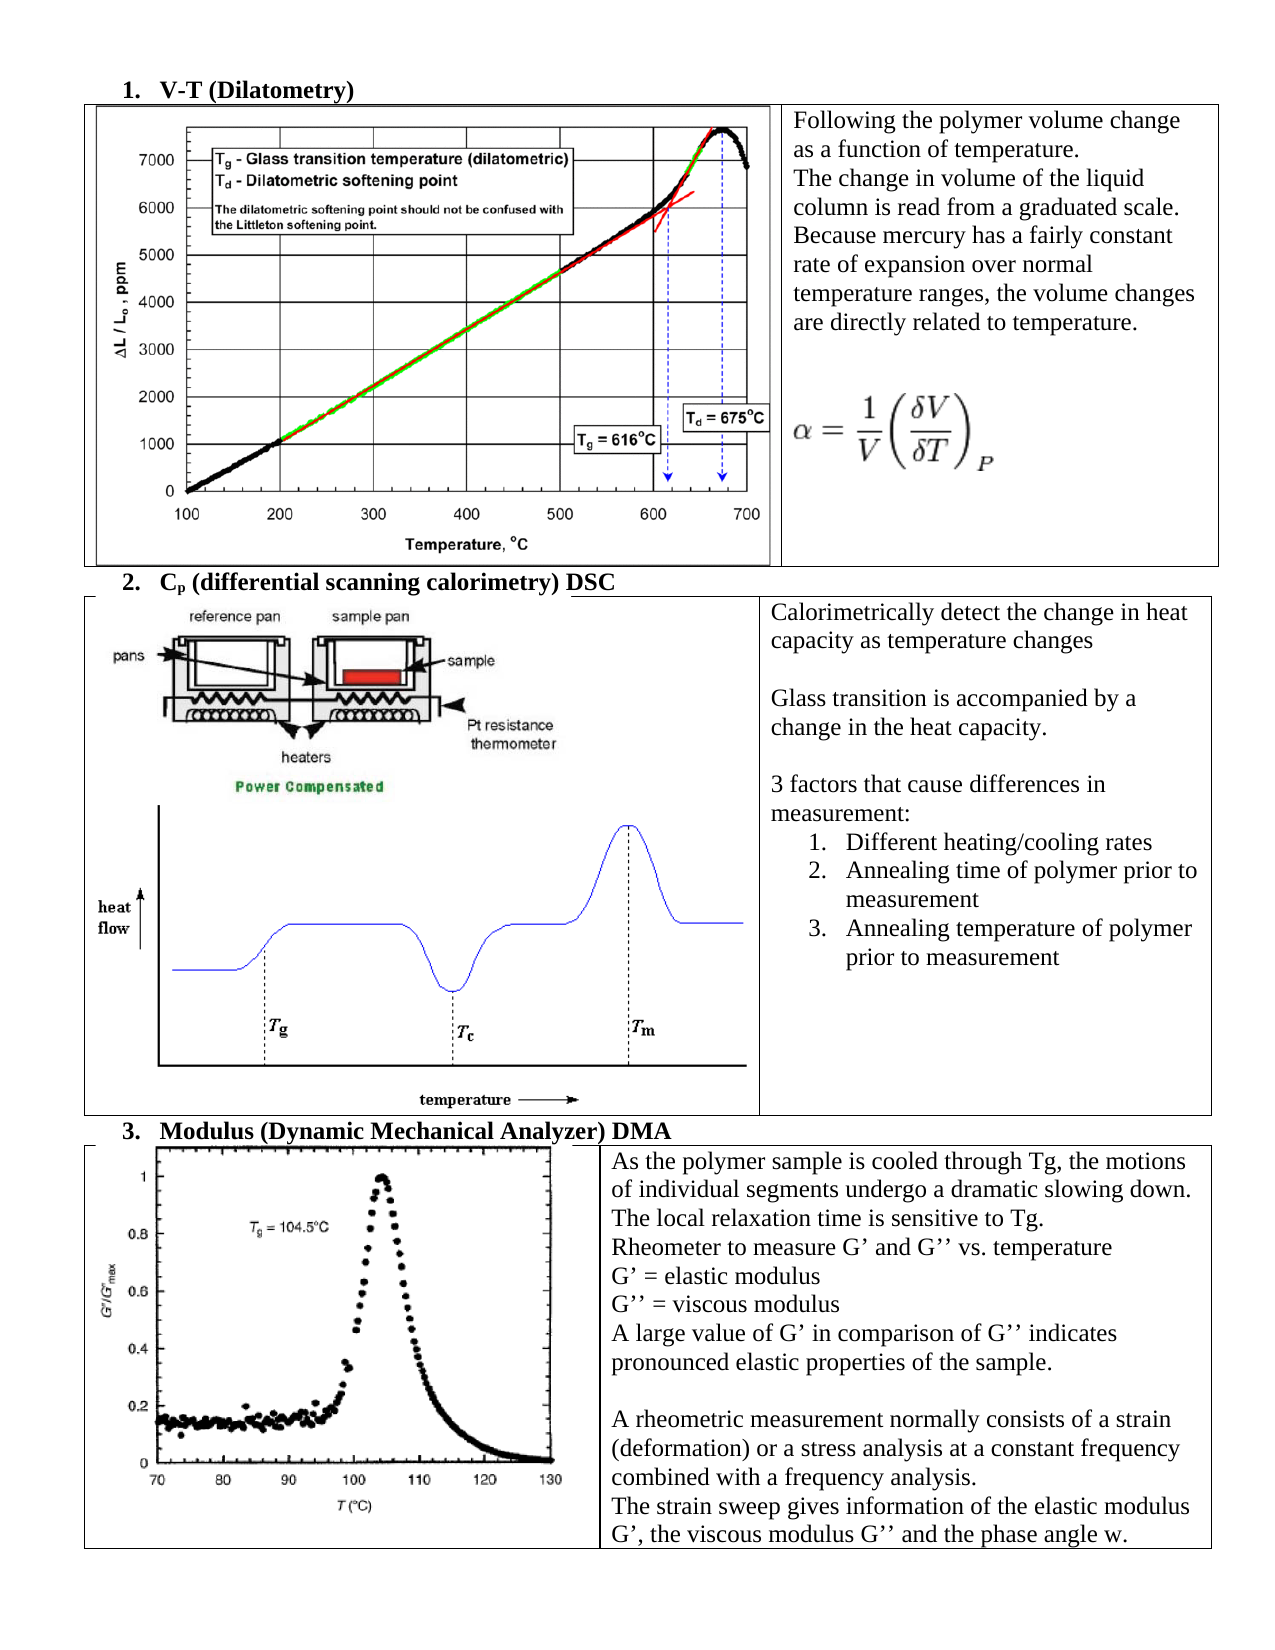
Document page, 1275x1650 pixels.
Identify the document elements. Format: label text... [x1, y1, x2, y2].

table_header [771, 105, 781, 566]
table_header As the polymer sample is cooled through Tg, the motions of individual segments undergo a dramatic slowing down. The local relaxation time is sensitive to Tg. Rheometer to measure G’ and G’’ vs. temperature G’ = elastic modulus G’’ = viscous modulus A large value of G’ in comparison of G’’ indicates pronounced elastic properties of the sample. A rheometric measurement normally consists of a strain (deformation) or a stress analysis at a constant frequency combined with a frequency analysis. The strain sweep gives information of the elastic modulus G’, the viscous modulus G’’ and the phase angle w. [601, 1146, 1211, 1548]
picture [95, 1145, 573, 1524]
table_header Following the polymer volume change as a function of temperature. The change in volume of the liquid column is read from a graduated scale. Because mercury has a fairly constant rate of expansion over normal temperature ranges, the volume changes are directly related to temperature. [782, 105, 1218, 566]
list Modulus (Dynamic Mechanical Analyzer) DMA [122, 1116, 1200, 1145]
table_header Calorimetrically detect the change in heat capacity as temperature changes Glass transition is accompanied by a change in the heat capacity. 3 factors that cause differences in measurement: Different heating/cooling rates Annealing time of polymer prior to measurement Annealing temperature of polymer prior to measurement [760, 597, 1211, 1115]
picture [95, 804, 748, 1115]
table_header [85, 1146, 599, 1548]
list V-T (Dilatometry) [122, 76, 1200, 104]
picture [95, 105, 771, 566]
table_header [572, 597, 759, 1115]
table_header [85, 105, 95, 566]
picture [793, 393, 994, 471]
list Cp (differential scanning calorimetry) DSC [122, 567, 1200, 596]
table_header [85, 597, 95, 1115]
